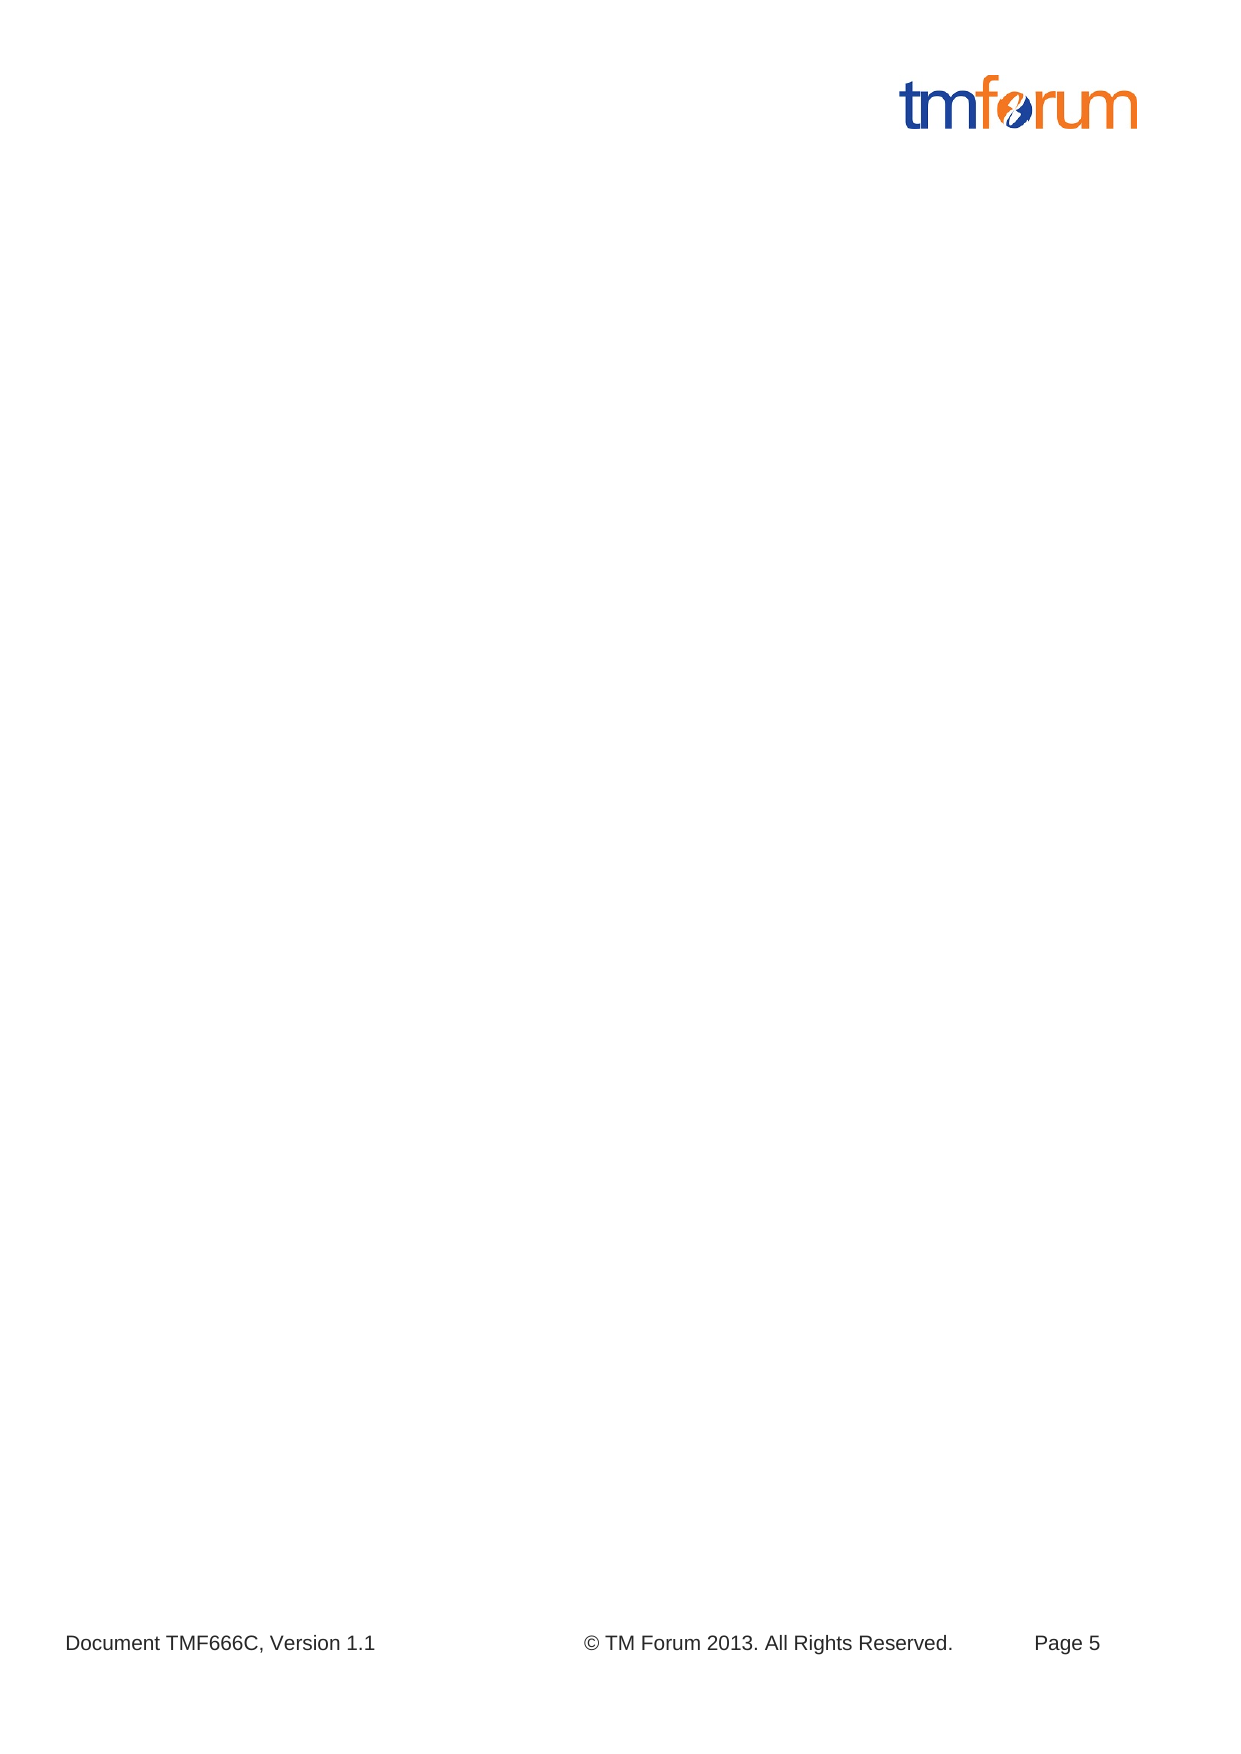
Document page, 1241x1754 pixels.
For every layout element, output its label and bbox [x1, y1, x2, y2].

picture [899, 75, 1137, 129]
